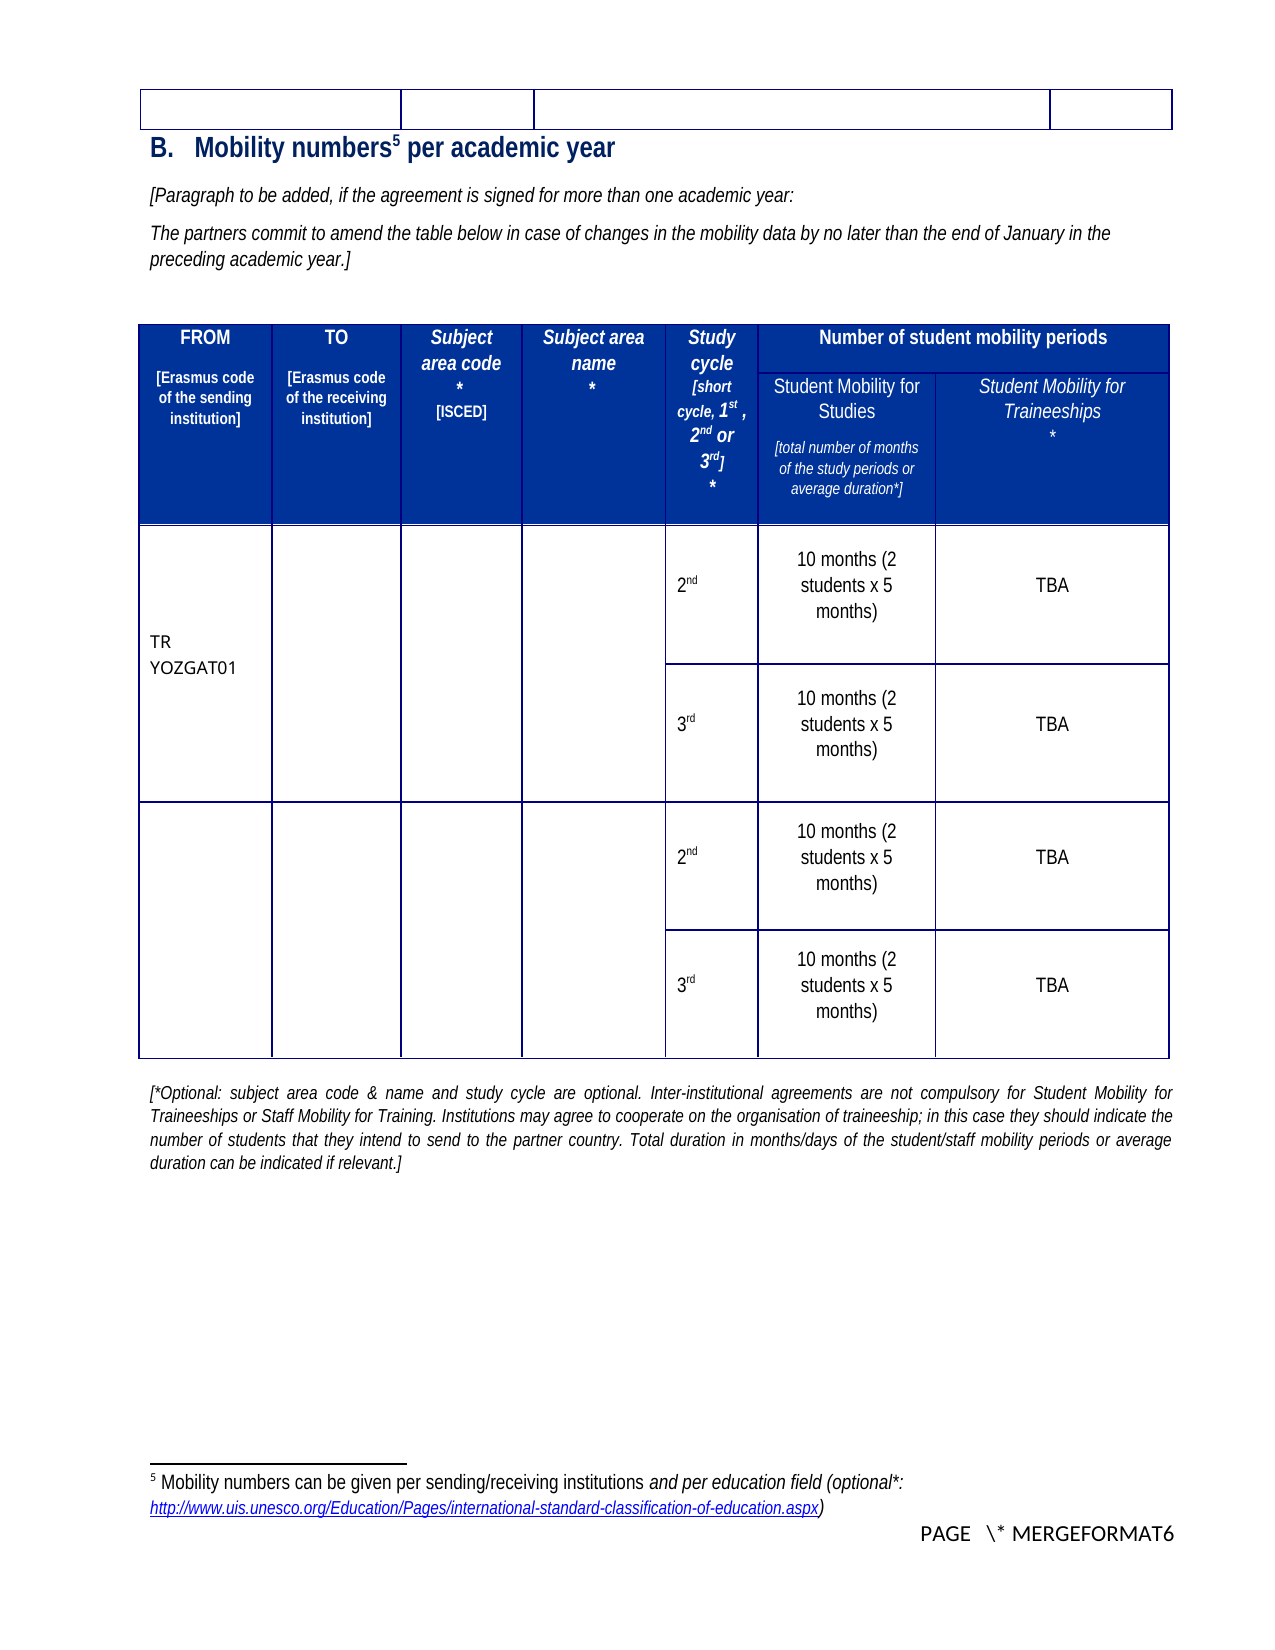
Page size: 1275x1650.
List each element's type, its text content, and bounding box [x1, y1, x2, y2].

table_header Subject area code * [ISCED] [402, 325, 521, 524]
table_cell TBA [936, 526, 1168, 663]
table_cell 2nd [666, 526, 757, 663]
text [*Optional: subject area code & name and study cycle are optional. Inter-institutional agreements are not compulsory for Student Mobility for Traineeships or Staff Mobility for Training. Institutions may agree to cooperate on the organisation of traineeship; in this case they should indicate the number of students that they intend to send to the partner country. Total duration in months/days of the student/staff mobility periods or average duration can be indicated if relevant.] [150, 1059, 1174, 1173]
table_cell [402, 526, 521, 801]
table_cell 3rd [666, 665, 757, 801]
table_header Subject area name * [523, 325, 665, 524]
table_cell [273, 803, 400, 1057]
table_cell [402, 803, 521, 1057]
text B. Mobility numbers per academic year [150, 130, 1174, 163]
table_cell 3rd [666, 931, 757, 1057]
table_cell [402, 90, 533, 128]
table_cell 10 months (2 students x 5 months) [759, 665, 935, 801]
table_cell [273, 526, 400, 801]
text The partners commit to amend the table below in case of changes in the mobility data by no later than the end of January in the preceding academic year.] [150, 221, 1174, 271]
text [Paragraph to be added, if the agreement is signed for more than one academic year: [150, 183, 1174, 207]
table_cell Student Mobility for Studies [total number of months of the study periods or average duration*] [759, 374, 935, 524]
table_cell TR YOZGAT01 [140, 526, 271, 801]
table_cell 2nd [666, 803, 757, 929]
table_cell 10 months (2 students x 5 months) [759, 931, 935, 1057]
table_header FROM [Erasmus code of the sending institution] [140, 325, 271, 524]
table_cell TBA [936, 931, 1168, 1057]
table_cell [140, 803, 271, 1057]
table_cell 10 months (2 students x 5 months) [759, 526, 935, 663]
table_cell [523, 526, 665, 801]
table_cell TBA [936, 665, 1168, 801]
table_header TO [Erasmus code of the receiving institution] [273, 325, 400, 524]
table_cell [1051, 90, 1171, 128]
table_cell [535, 90, 1049, 128]
table_cell TBA [936, 803, 1168, 929]
table_cell 10 months (2 students x 5 months) [759, 803, 935, 929]
table_header Number of student mobility periods [759, 325, 1168, 372]
table_cell Student Mobility for Traineeships * [936, 374, 1168, 524]
table_header Study cycle [short cycle, 1st , 2nd or 3rd] * [666, 325, 757, 524]
table_cell [523, 803, 665, 1057]
table_cell [141, 90, 400, 128]
